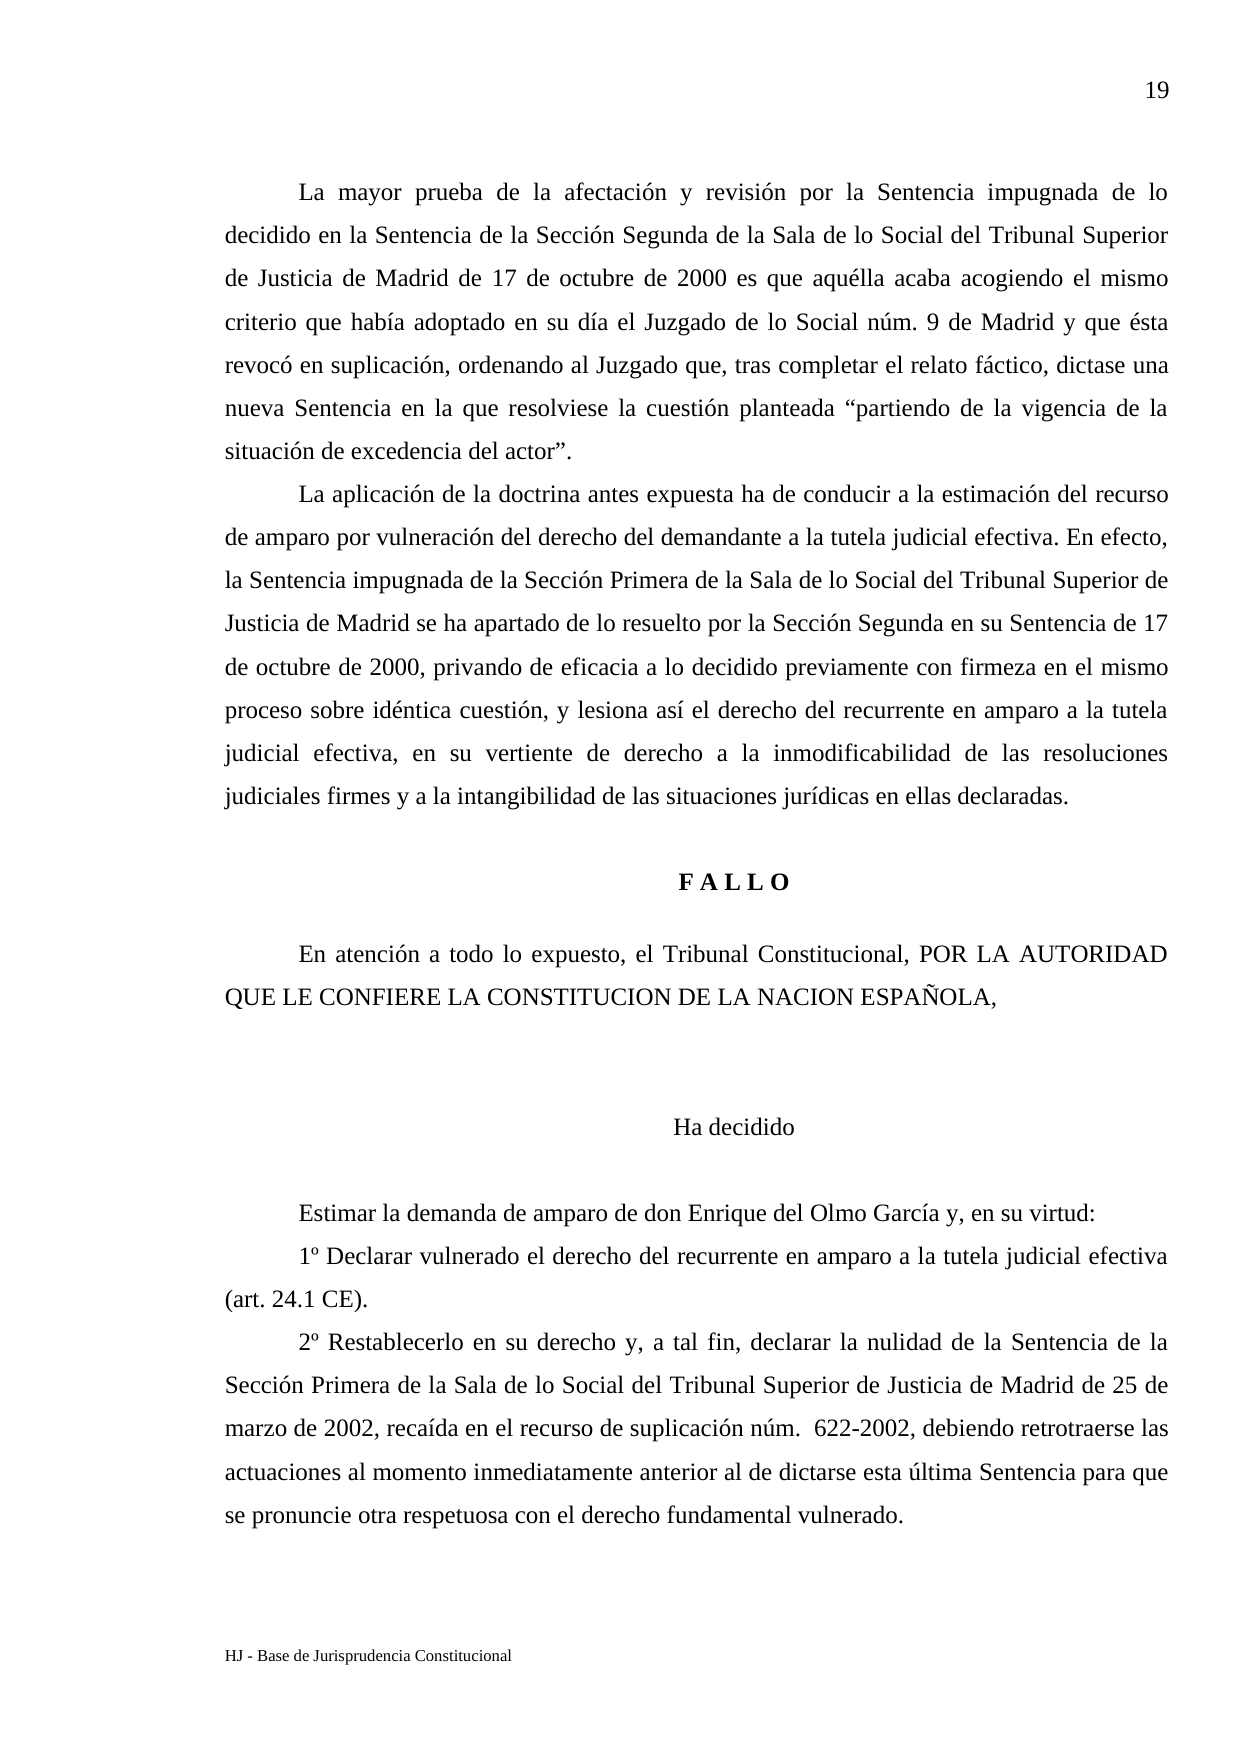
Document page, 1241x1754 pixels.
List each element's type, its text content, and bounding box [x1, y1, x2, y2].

text 2º Restablecerlo en su derecho y, a tal fin, declarar la nulidad de la Sentencia de la Sección Primera de la Sala de lo Social del Tribunal Superior de Justicia de Madrid de 25 de marzo de 2002, recaída en el recurso de suplicación núm. 622-2002, debiendo retrotraerse las actuaciones al momento inmediatamente anterior al de dictarse esta última Sentencia para que se pronuncie otra respetuosa con el derecho fundamental vulnerado. [224, 1327, 1169, 1528]
text Estimar la demanda de amparo de don Enrique del Olmo García y, en su virtud: [224, 1198, 1169, 1227]
text 1º Declarar vulnerado el derecho del recurrente en amparo a la tutela judicial efectiva (art. 24.1 CE). [224, 1241, 1169, 1313]
text La mayor prueba de la afectación y revisión por la Sentencia impugnada de lo decidido en la Sentencia de la Sección Segunda de la Sala de lo Social del Tribunal Superior de Justicia de Madrid de 17 de octubre de 2000 es que aquélla acaba acogiendo el mismo criterio que había adoptado en su día el Juzgado de lo Social núm. 9 de Madrid y que ésta revocó en suplicación, ordenando al Juzgado que, tras completar el relato fáctico, dictase una nueva Sentencia en la que resolviese la cuestión planteada “partiendo de la vigencia de la situación de excedencia del actor”. [224, 177, 1169, 465]
text La aplicación de la doctrina antes expuesta ha de conducir a la estimación del recurso de amparo por vulneración del derecho del demandante a la tutela judicial efectiva. En efecto, la Sentencia impugnada de la Sección Primera de la Sala de lo Social del Tribunal Superior de Justicia de Madrid se ha apartado de lo resuelto por la Sección Segunda en su Sentencia de 17 de octubre de 2000, privando de eficacia a lo decidido previamente con firmeza en el mismo proceso sobre idéntica cuestión, y lesiona así el derecho del recurrente en amparo a la tutela judicial efectiva, en su vertiente de derecho a la inmodificabilidad de las resoluciones judiciales firmes y a la intangibilidad de las situaciones jurídicas en ellas declaradas. [224, 479, 1169, 810]
text En atención a todo lo expuesto, el Tribunal Constitucional, POR LA AUTORIDAD QUE LE CONFIERE LA CONSTITUCION DE LA NACION ESPAÑOLA, [224, 939, 1169, 1011]
subtitle F A L L O [224, 867, 1169, 896]
text Ha decidido [224, 1112, 1169, 1140]
